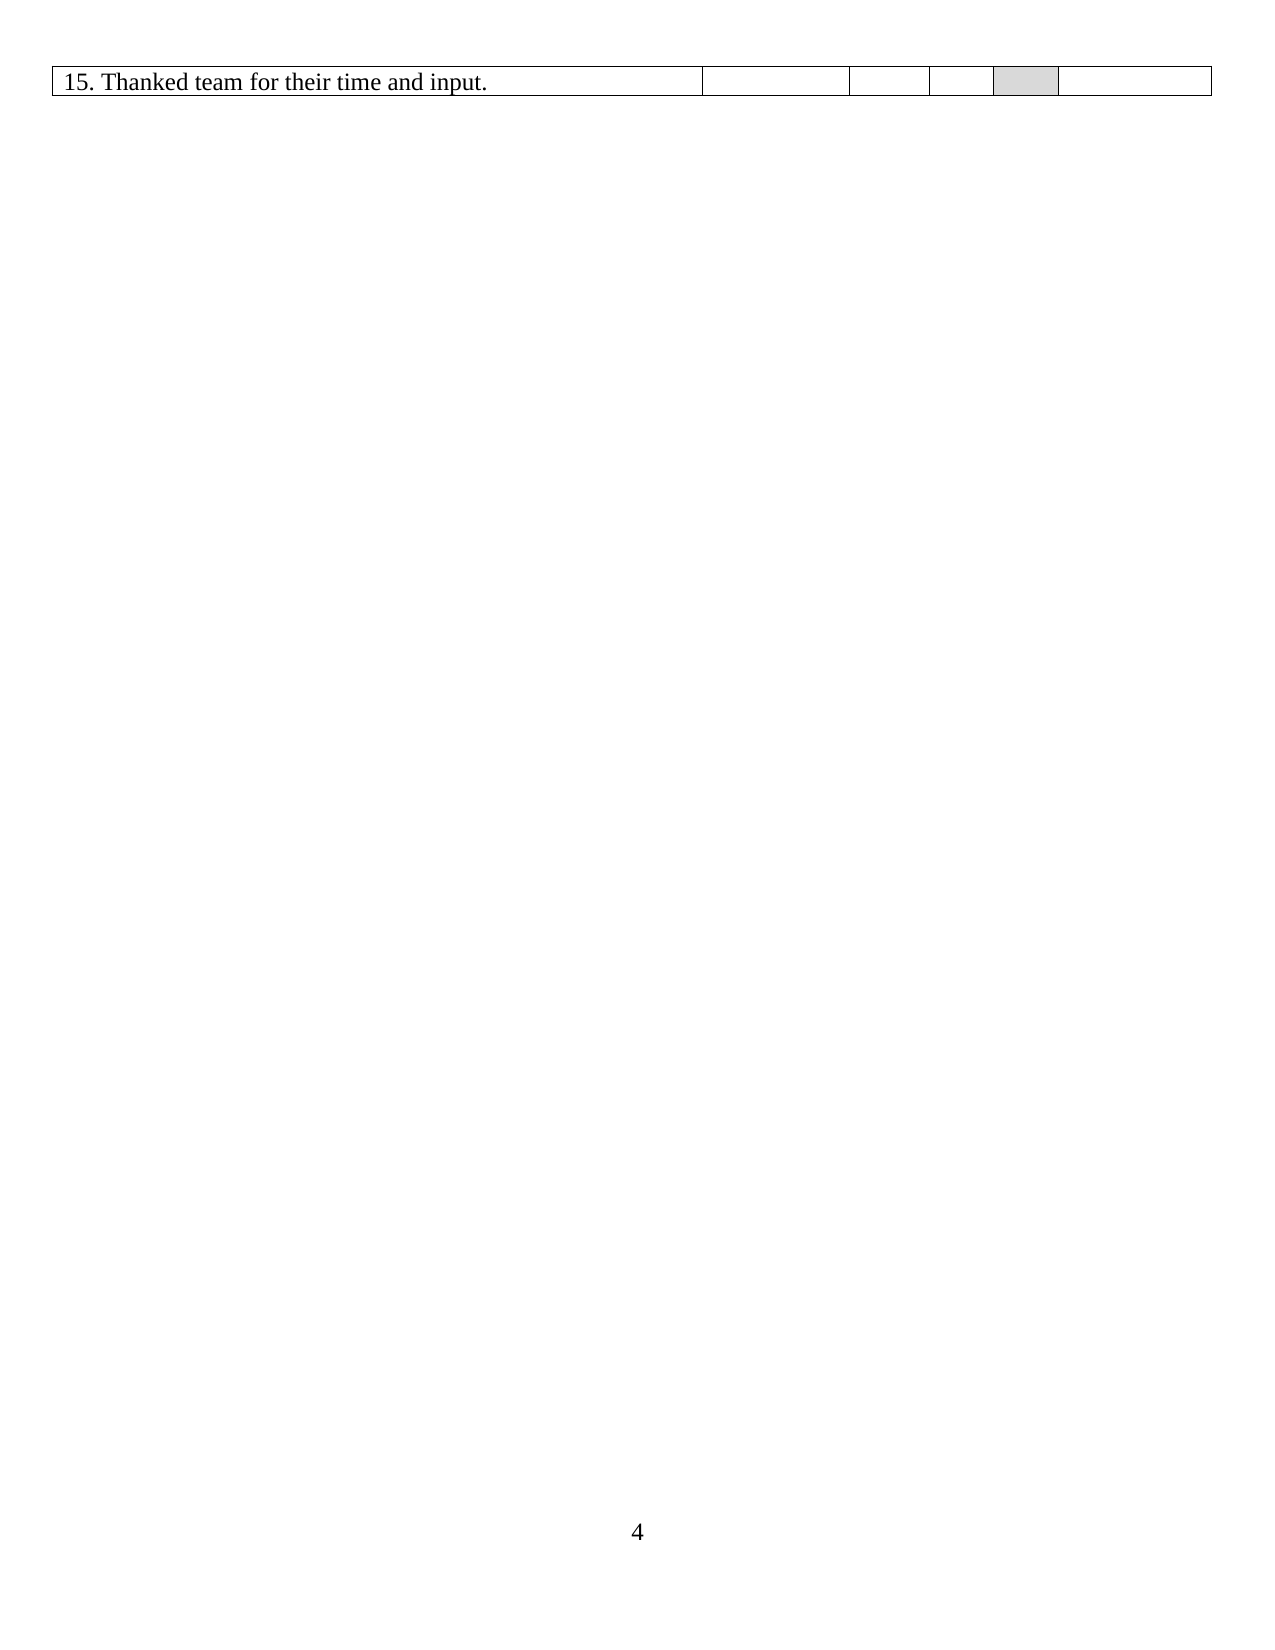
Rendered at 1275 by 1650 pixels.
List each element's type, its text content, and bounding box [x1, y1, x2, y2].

table_cell Thanked team for their time and input. [53, 67, 702, 95]
table_cell [1059, 67, 1211, 95]
table_cell [930, 67, 993, 95]
table_cell [850, 67, 929, 95]
table_cell [703, 67, 849, 95]
table_cell [994, 67, 1058, 95]
